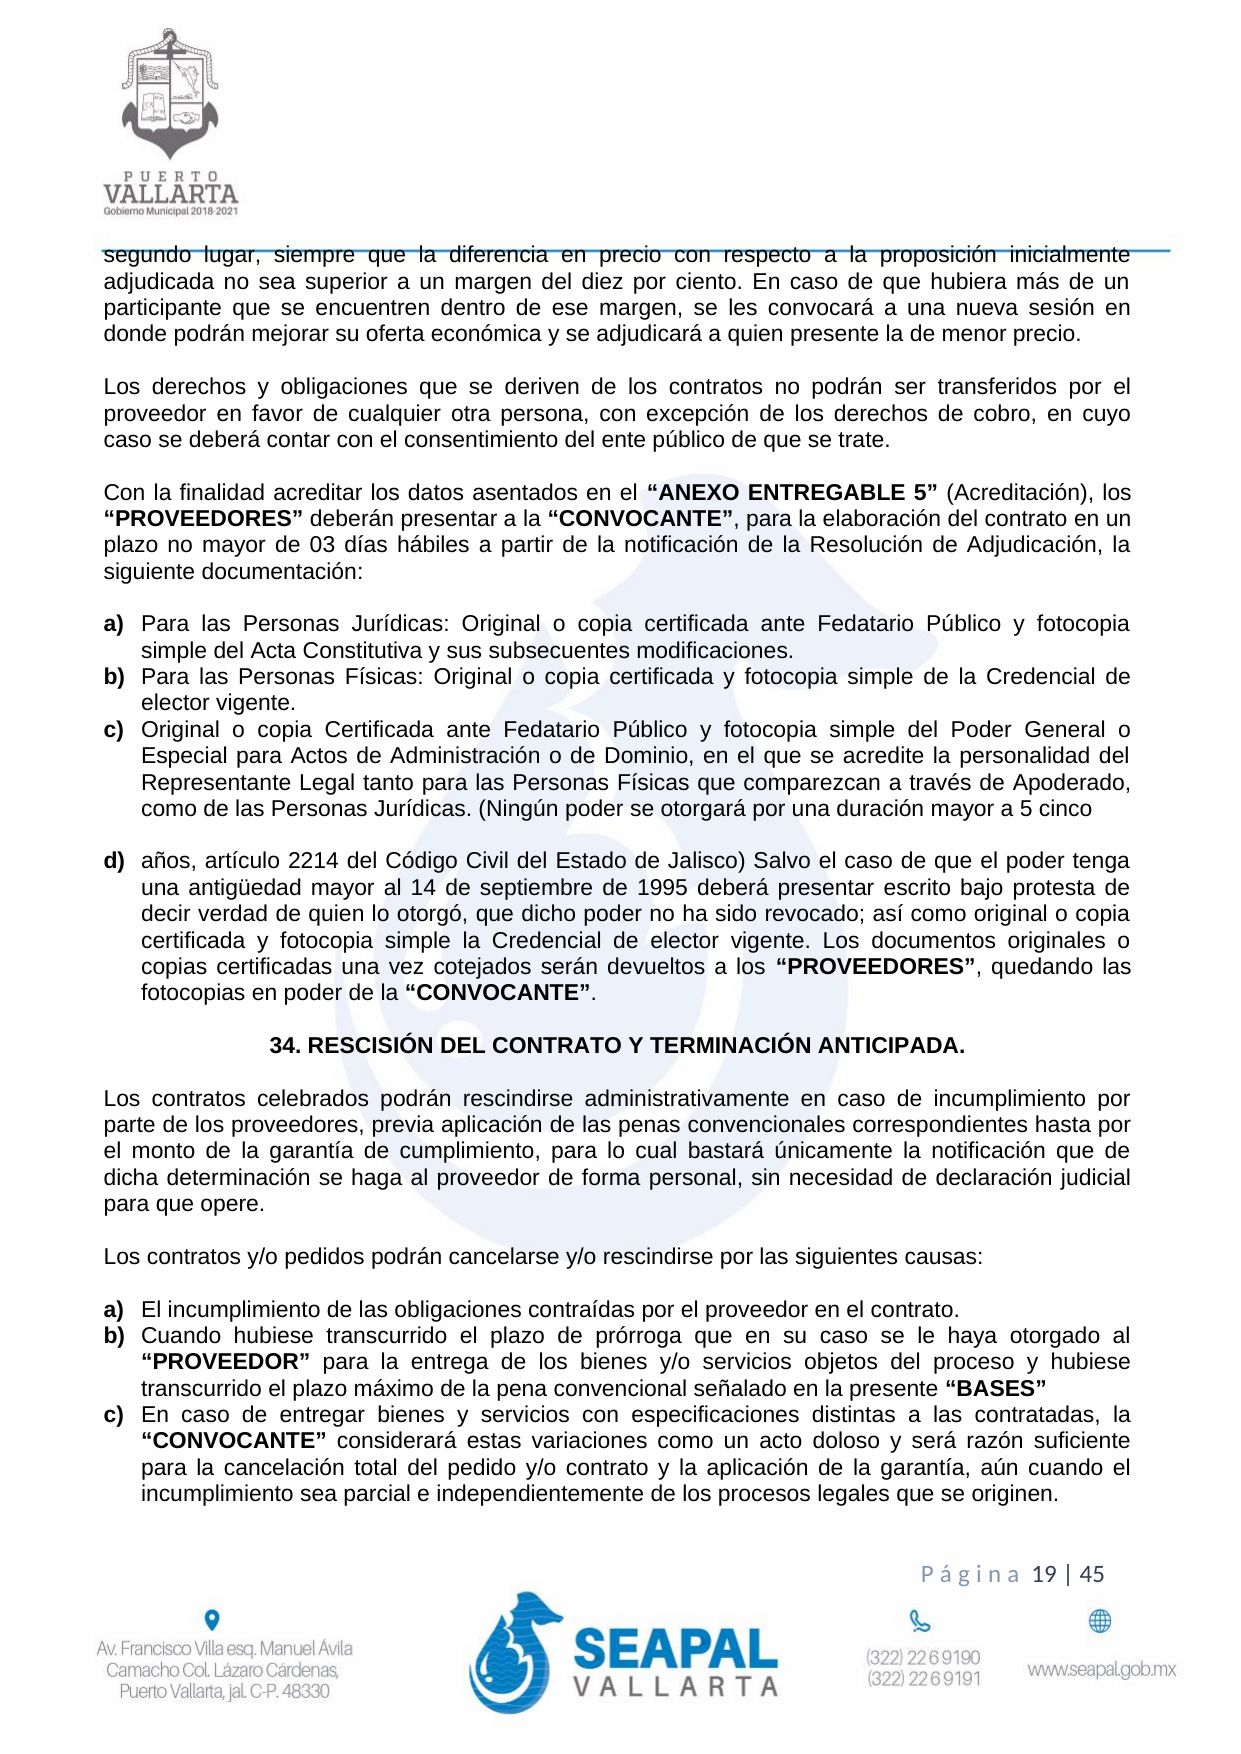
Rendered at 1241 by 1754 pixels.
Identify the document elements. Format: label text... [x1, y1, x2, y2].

list Para las Personas Jurídicas: Original o copia certificada ante Fedatario Público y fotocopia simple del Acta Constitutiva y sus subsecuentes modificaciones. [103, 610, 1132, 663]
text 34. RESCISIÓN DEL CONTRATO Y TERMINACIÓN ANTICIPADA. [103, 1032, 1132, 1058]
list Cuando hubiese transcurrido el plazo de prórroga que en su caso se le haya otorgado al “PROVEEDOR” para la entrega de los bienes y/o servicios objetos del proceso y hubiese transcurrido el plazo máximo de la pena convencional señalado en la presente “BASES” [103, 1322, 1132, 1401]
text Los contratos y/o pedidos podrán cancelarse y/o rescindirse por las siguientes causas: [103, 1243, 1132, 1269]
picture [0, 0, 1241, 1754]
list años, artículo 2214 del Código Civil del Estado de Jalisco) Salvo el caso de que el poder tenga una antigüedad mayor al 14 de septiembre de 1995 deberá presentar escrito bajo protesta de decir verdad de quien lo otorgó, que dicho poder no ha sido revocado; así como original o copia certificada y fotocopia simple la Credencial de elector vigente. Los documentos originales o copias certificadas una vez cotejados serán devueltos a los “PROVEEDORES”, quedando las fotocopias en poder de la “CONVOCANTE”. [103, 847, 1132, 1006]
list Para las Personas Físicas: Original o copia certificada y fotocopia simple de la Credencial de elector vigente. [103, 663, 1132, 716]
list El incumplimiento de las obligaciones contraídas por el proveedor en el contrato. [103, 1296, 1132, 1322]
list En caso de entregar bienes y servicios con especificaciones distintas a las contratadas, la “CONVOCANTE” considerará estas variaciones como un acto doloso y será razón suficiente para la cancelación total del pedido y/o contrato y la aplicación de la garantía, aún cuando el incumplimiento sea parcial e independientemente de los procesos legales que se originen. [103, 1401, 1132, 1506]
text Con la finalidad acreditar los datos asentados en el “ANEXO ENTREGABLE 5” (Acreditación), los “PROVEEDORES” deberán presentar a la “CONVOCANTE”, para la elaboración del contrato en un plazo no mayor de 03 días hábiles a partir de la notificación de la Resolución de Adjudicación, la siguiente documentación: [103, 478, 1132, 584]
text Los derechos y obligaciones que se deriven de los contratos no podrán ser transferidos por el proveedor en favor de cualquier otra persona, con excepción de los derechos de cobro, en cuyo caso se deberá contar con el consentimiento del ente público de que se trate. [103, 373, 1132, 452]
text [103, 241, 1132, 347]
list Original o copia Certificada ante Fedatario Público y fotocopia simple del Poder General o Especial para Actos de Administración o de Dominio, en el que se acredite la personalidad del Representante Legal tanto para las Personas Físicas que comparezcan a través de Apoderado, como de las Personas Jurídicas. (Ningún poder se otorgará por una duración mayor a 5 cinco [103, 716, 1132, 821]
text Los contratos celebrados podrán rescindirse administrativamente en caso de incumplimiento por parte de los proveedores, previa aplicación de las penas convencionales correspondientes hasta por el monto de la garantía de cumplimiento, para lo cual bastará únicamente la notificación que de dicha determinación se haga al proveedor de forma personal, sin necesidad de declaración judicial para que opere. [103, 1085, 1132, 1216]
